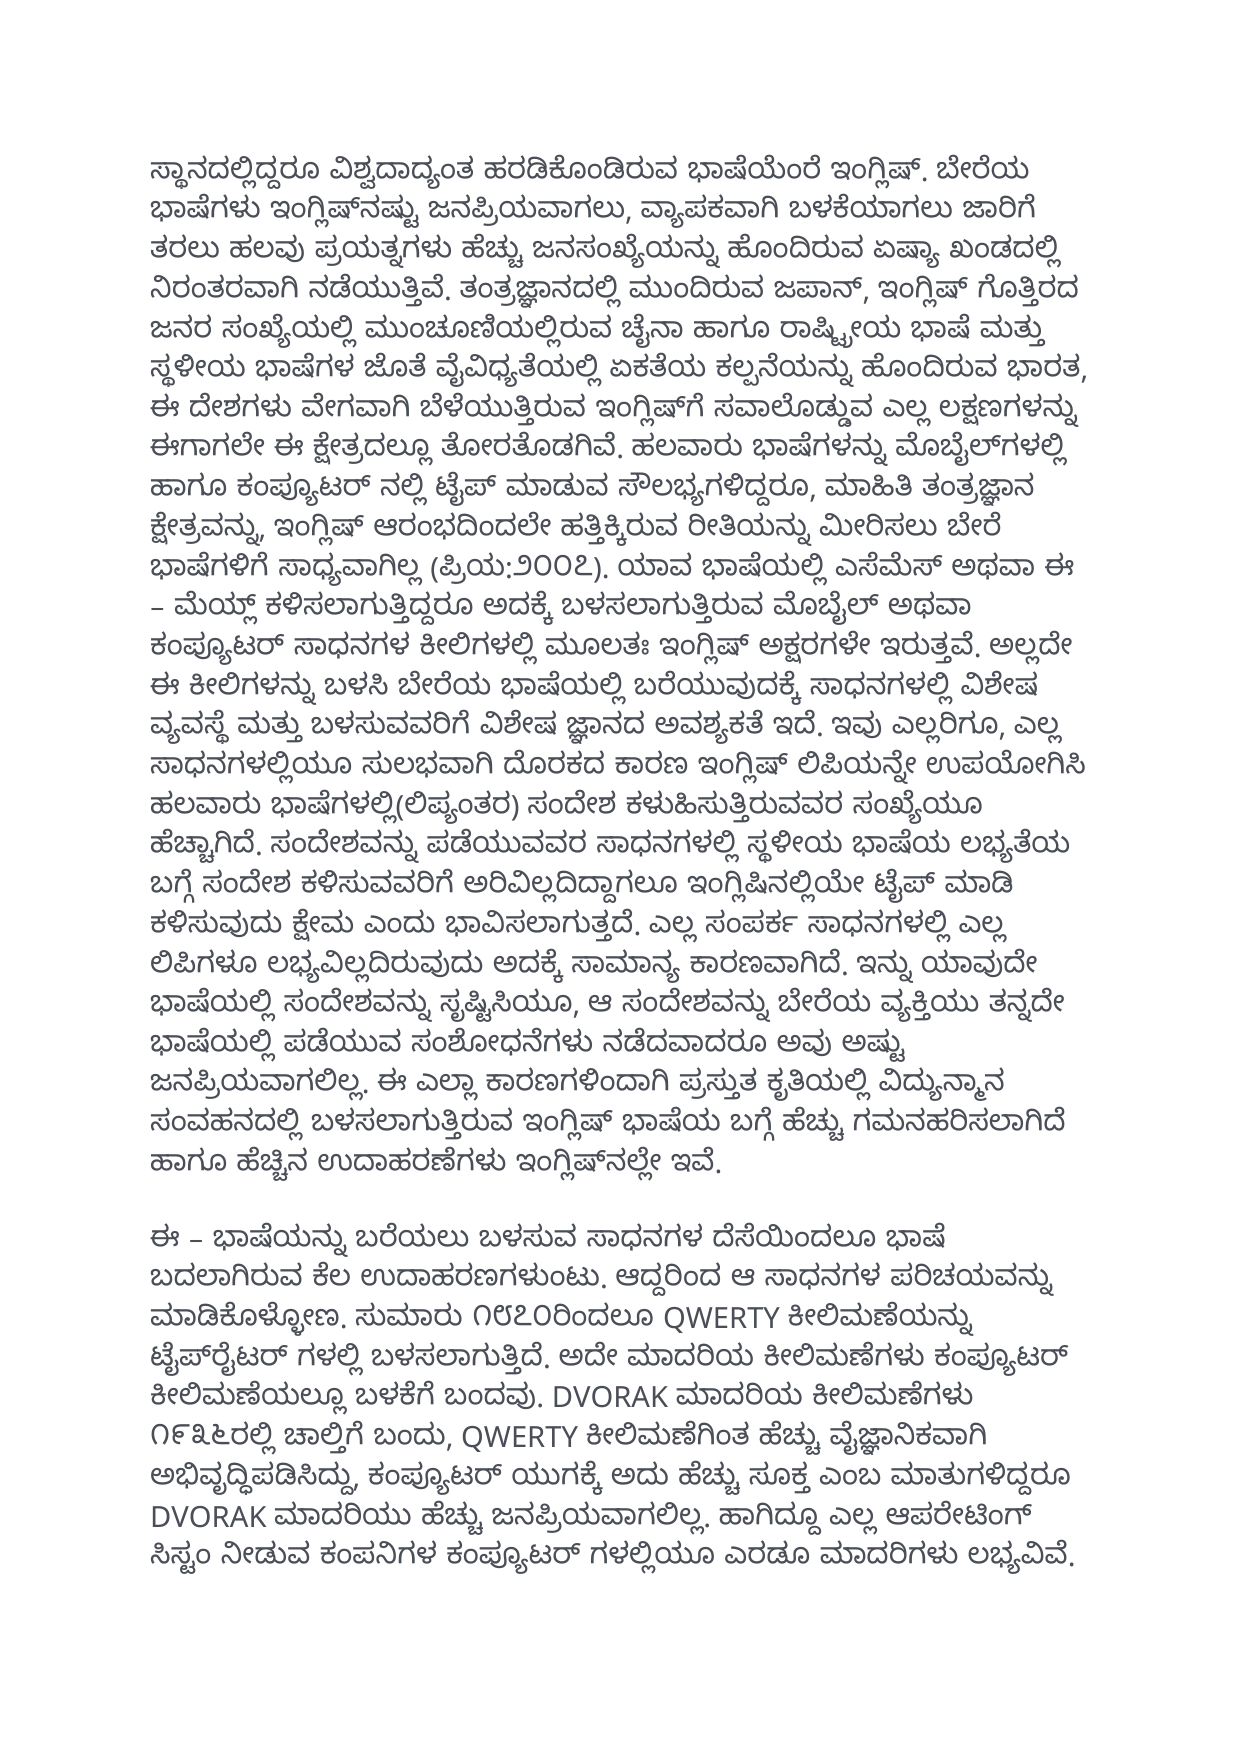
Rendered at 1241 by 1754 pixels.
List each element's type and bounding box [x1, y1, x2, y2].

text [150, 1218, 1090, 1575]
text [150, 150, 1090, 1182]
